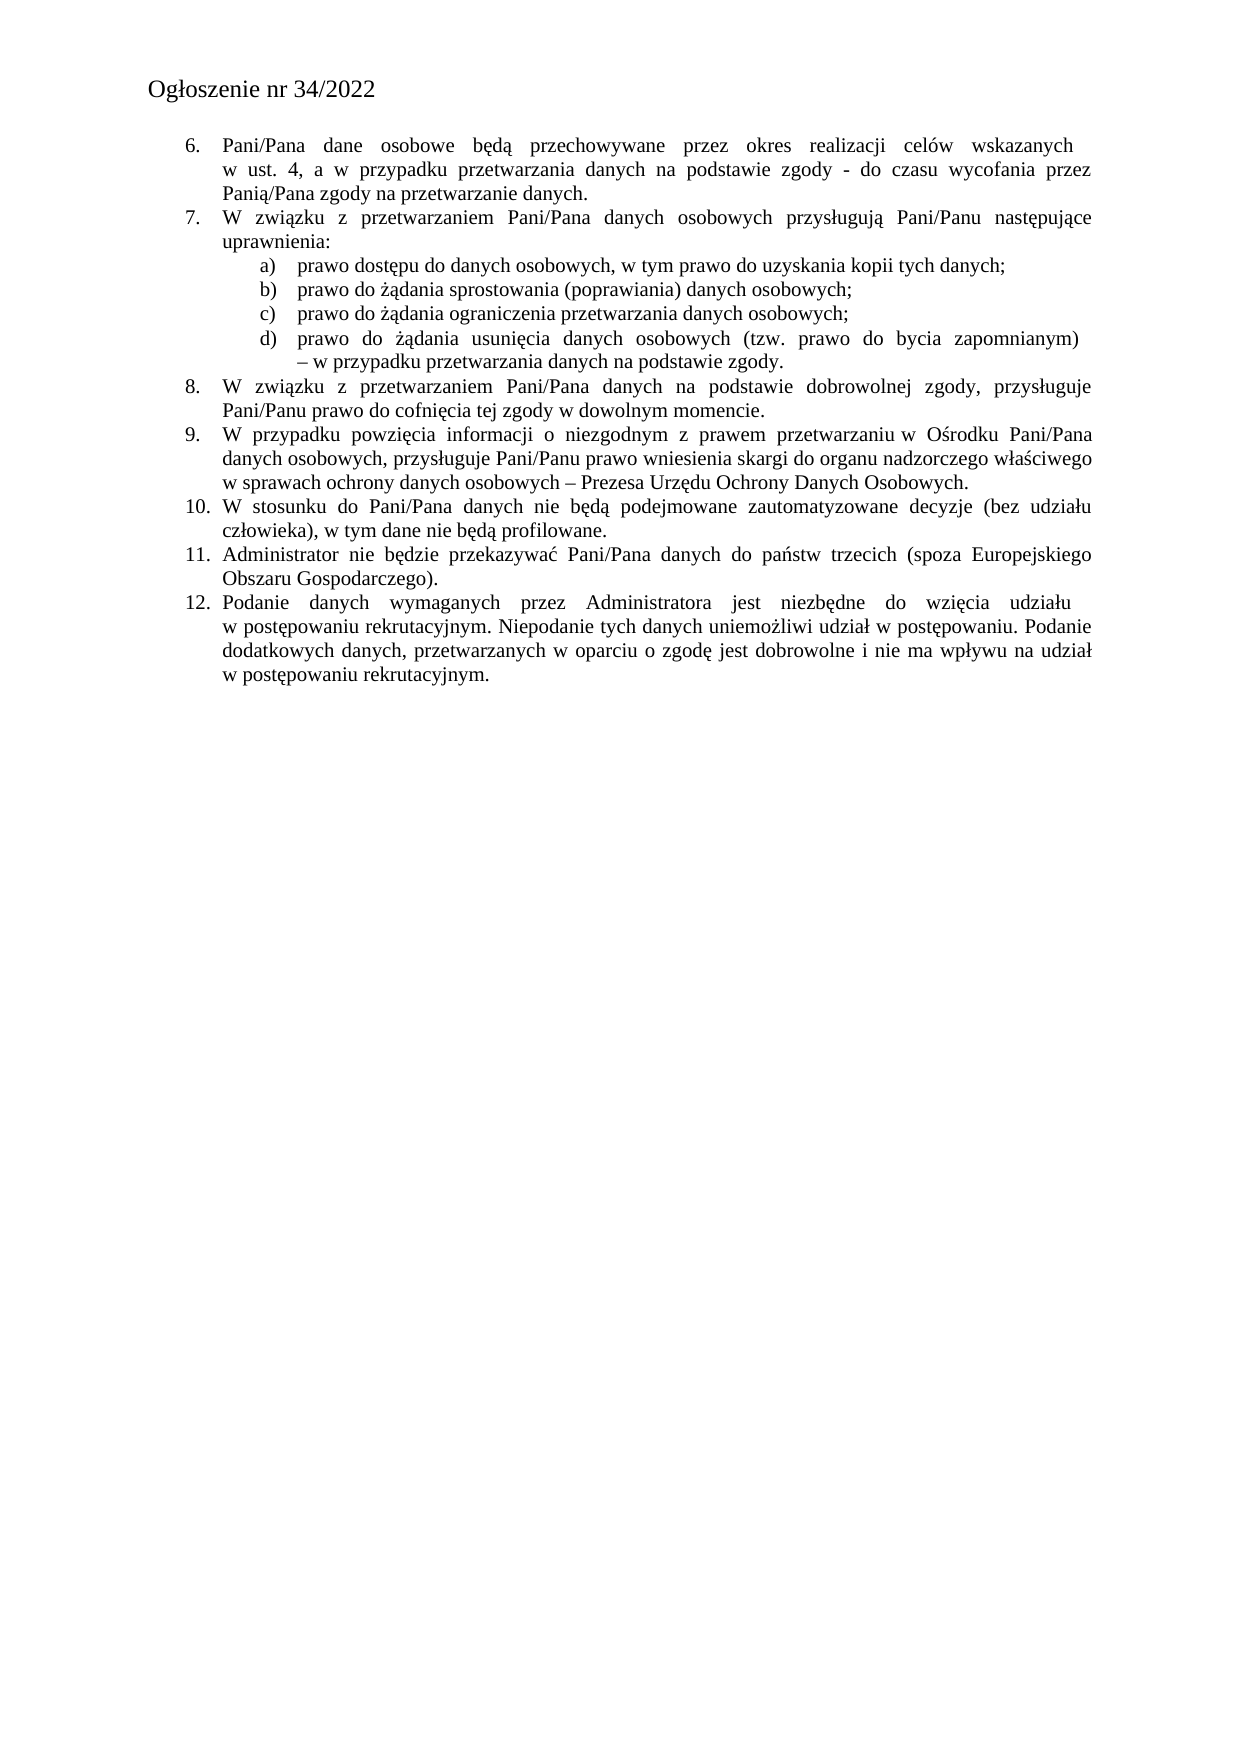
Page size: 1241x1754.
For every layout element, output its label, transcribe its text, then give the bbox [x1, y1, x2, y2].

list prawo do żądania usunięcia danych osobowych (tzw. prawo do bycia zapomnianym) – w przypadku przetwarzania danych na podstawie zgody. [259, 325, 1093, 373]
list W przypadku powzięcia informacji o niezgodnym z prawem przetwarzaniu w Ośrodku Pani/Pana danych osobowych, przysługuje Pani/Panu prawo wniesienia skargi do organu nadzorczego właściwego w sprawach ochrony danych osobowych – Prezesa Urzędu Ochrony Danych Osobowych. [185, 422, 1093, 494]
list W związku z przetwarzaniem Pani/Pana danych osobowych przysługują Pani/Panu następujące uprawnienia: [185, 205, 1093, 253]
list prawo do żądania ograniczenia przetwarzania danych osobowych; [259, 301, 1093, 325]
list W stosunku do Pani/Pana danych nie będą podejmowane zautomatyzowane decyzje (bez udziału człowieka), w tym dane nie będą profilowane. [185, 494, 1093, 542]
list Administrator nie będzie przekazywać Pani/Pana danych do państw trzecich (spoza Europejskiego Obszaru Gospodarczego). [185, 542, 1093, 590]
list W związku z przetwarzaniem Pani/Pana danych na podstawie dobrowolnej zgody, przysługuje Pani/Panu prawo do cofnięcia tej zgody w dowolnym momencie. [185, 373, 1093, 422]
list Podanie danych wymaganych przez Administratora jest niezbędne do wzięcia udziału w postępowaniu rekrutacyjnym. Niepodanie tych danych uniemożliwi udział w postępowaniu. Podanie dodatkowych danych, przetwarzanych w oparciu o zgodę jest dobrowolne i nie ma wpływu na udział w postępowaniu rekrutacyjnym. [185, 590, 1093, 686]
list Pani/Pana dane osobowe będą przechowywane przez okres realizacji celów wskazanych w ust. 4, a w przypadku przetwarzania danych na podstawie zgody - do czasu wycofania przez Panią/Pana zgody na przetwarzanie danych. [185, 133, 1093, 205]
list prawo dostępu do danych osobowych, w tym prawo do uzyskania kopii tych danych; [259, 253, 1093, 277]
list prawo do żądania sprostowania (poprawiania) danych osobowych; [259, 277, 1093, 301]
